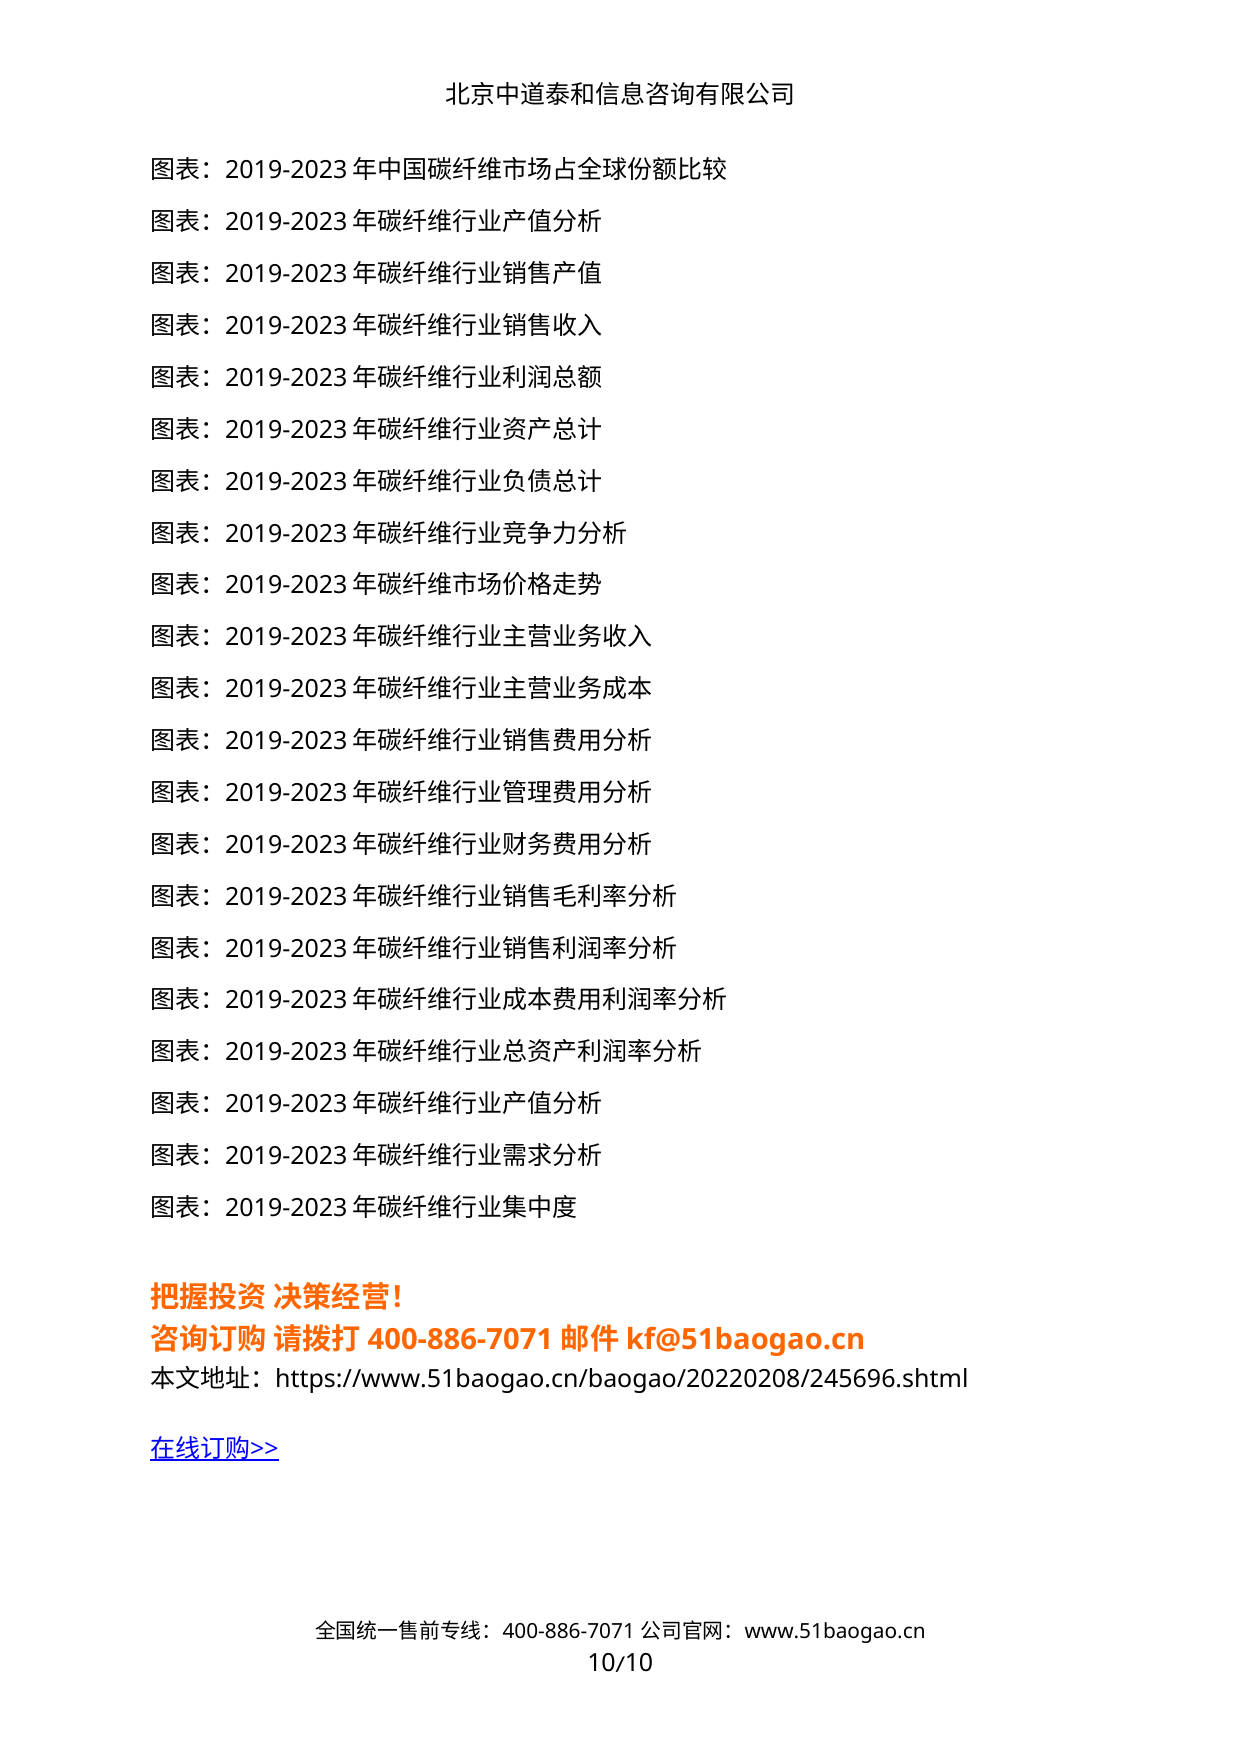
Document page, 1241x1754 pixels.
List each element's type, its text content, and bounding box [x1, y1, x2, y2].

text 把握投资 决策经营！咨询订购 请拨打 400-886-7071 邮件 kf@51baogao.cn本文地址：https://www.51baogao.cn/baogao/20220208/245696.shtml [150, 1239, 1090, 1394]
text 在线订购>> [150, 1394, 1090, 1465]
text 图表：2019-2023年中国碳纤维市场占全球份额比较 [150, 150, 1090, 186]
text 图表：2019-2023年碳纤维行业利润总额 [150, 357, 1090, 394]
text 图表：2019-2023年碳纤维行业竞争力分析 [150, 513, 1090, 549]
text 图表：2019-2023年碳纤维行业销售毛利率分析 [150, 876, 1090, 912]
text 图表：2019-2023年碳纤维行业成本费用利润率分析 [150, 980, 1090, 1016]
text 图表：2019-2023年碳纤维行业销售收入 [150, 306, 1090, 342]
text 图表：2019-2023年碳纤维行业产值分析 [150, 1084, 1090, 1120]
text 图表：2019-2023年碳纤维行业主营业务收入 [150, 617, 1090, 653]
text 图表：2019-2023年碳纤维行业总资产利润率分析 [150, 1032, 1090, 1068]
text 图表：2019-2023年碳纤维行业需求分析 [150, 1136, 1090, 1172]
text 图表：2019-2023年碳纤维行业资产总计 [150, 409, 1090, 446]
text 图表：2019-2023年碳纤维行业销售产值 [150, 254, 1090, 290]
text 图表：2019-2023年碳纤维市场价格走势 [150, 565, 1090, 601]
text 图表：2019-2023年碳纤维行业负债总计 [150, 461, 1090, 497]
text 图表：2019-2023年碳纤维行业主营业务成本 [150, 669, 1090, 705]
text 图表：2019-2023年碳纤维行业管理费用分析 [150, 772, 1090, 809]
text 图表：2019-2023年碳纤维行业产值分析 [150, 202, 1090, 238]
text 图表：2019-2023年碳纤维行业财务费用分析 [150, 824, 1090, 861]
text 图表：2019-2023年碳纤维行业销售利润率分析 [150, 928, 1090, 964]
text 图表：2019-2023年碳纤维行业销售费用分析 [150, 721, 1090, 757]
text 图表：2019-2023年碳纤维行业集中度 [150, 1187, 1090, 1224]
